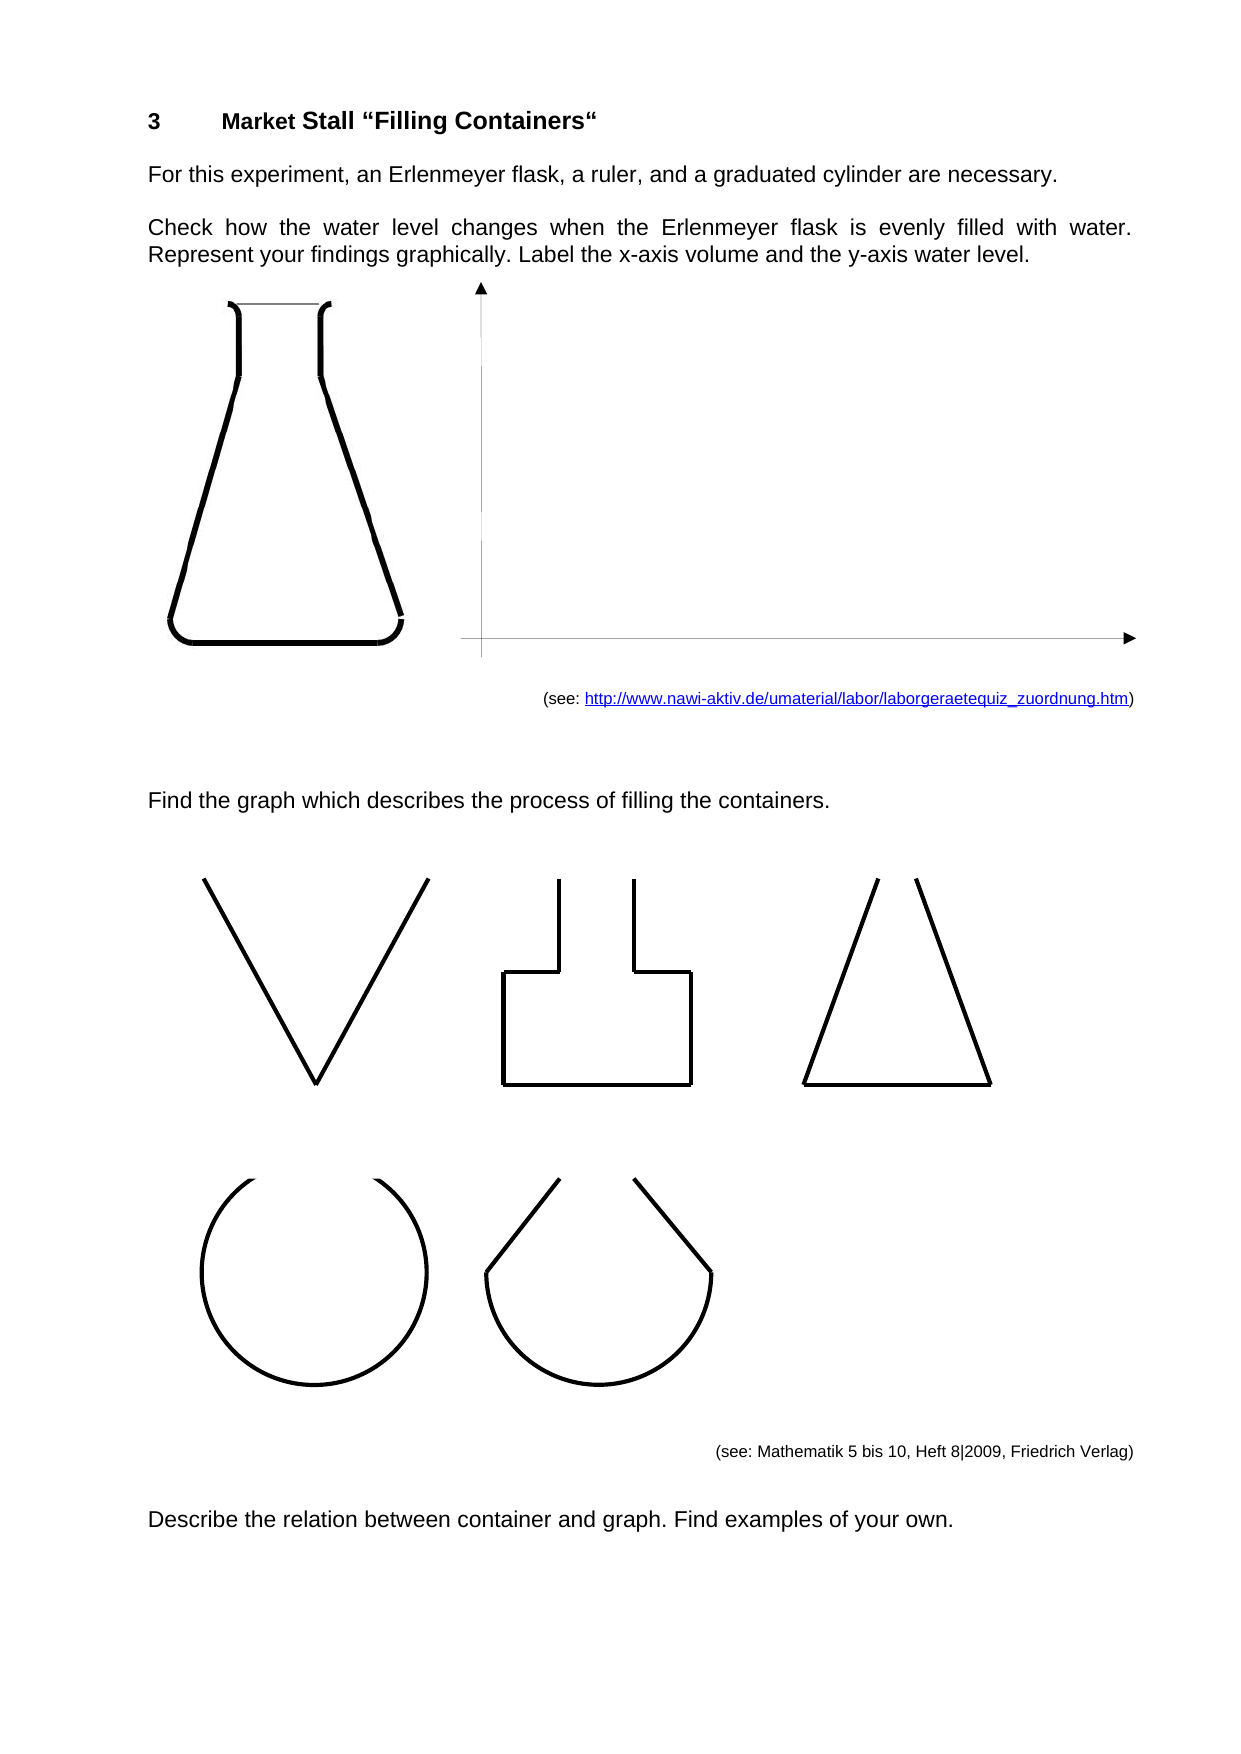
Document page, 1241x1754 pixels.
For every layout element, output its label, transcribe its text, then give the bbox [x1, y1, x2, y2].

list (see: Mathematik 5 bis 10, Heft 8|2009, Friedrich Verlag) [185, 1442, 1134, 1461]
text (see: http://www.nawi-aktiv.de/umaterial/labor/laborgeraetequiz_zuordnung.htm) [148, 688, 1134, 708]
picture [142, 282, 417, 658]
text For this experiment, an Erlenmeyer flask, a ruler, and a graduated cylinder are necessary. [148, 161, 1134, 188]
text Find the graph which describes the process of filling the containers. [148, 787, 1134, 813]
text Describe the relation between container and graph. Find examples of your own. [148, 1506, 1134, 1532]
text Check how the water level changes when the Erlenmeyer flask is evenly filled with water. Represent your findings graphically. Label the x-axis volume and the y-axis water level. [148, 214, 1134, 267]
text 3 Market Stall “Filling Containers“ [148, 106, 1134, 135]
